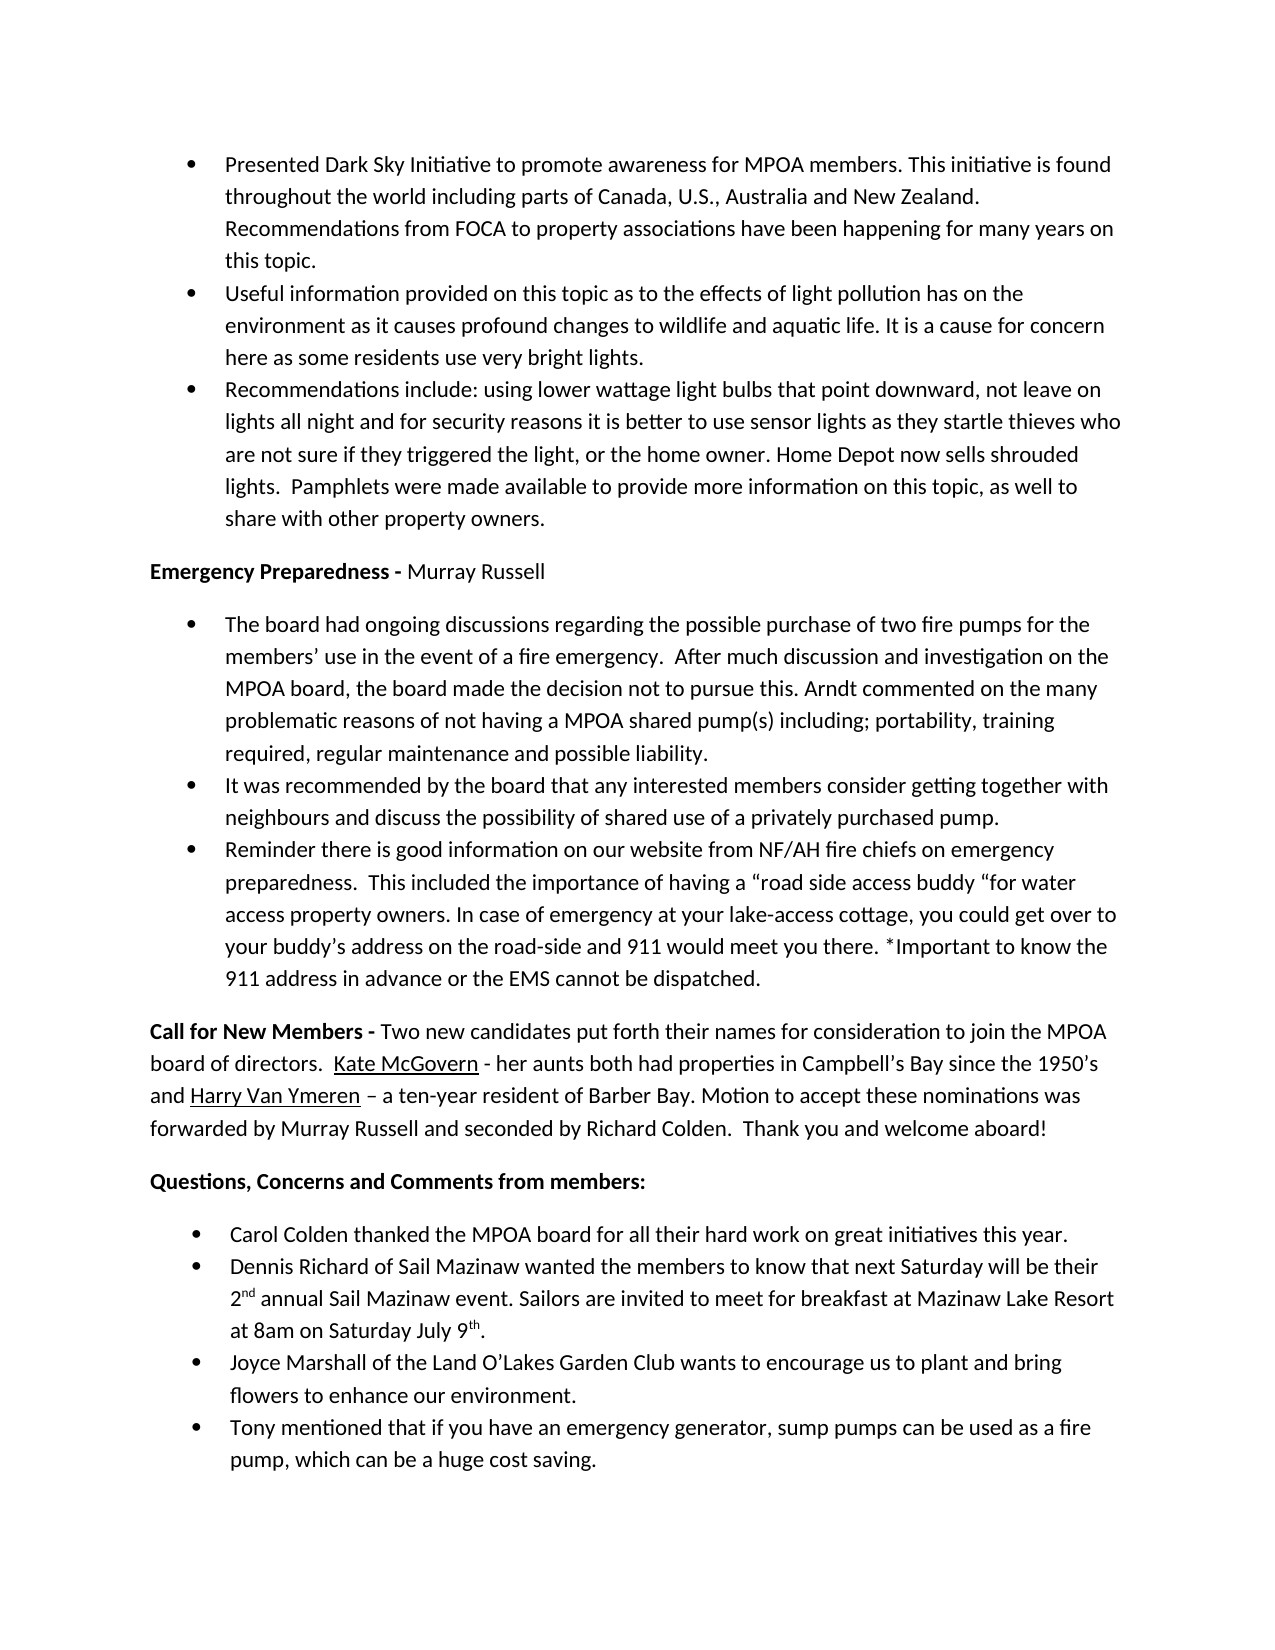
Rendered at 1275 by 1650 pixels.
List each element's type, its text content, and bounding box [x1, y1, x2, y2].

list Recommendations include: using lower wattage light bulbs that point downward, not leave on lights all night and for security reasons it is better to use sensor lights as they startle thieves who are not sure if they triggered the light, or the home owner. Home Depot now sells shrouded lights. Pamphlets were made available to provide more information on this topic, as well to share with other property owners. [187, 375, 1125, 532]
text Questions, Concerns and Comments from members: [150, 1167, 1125, 1195]
list Useful information provided on this topic as to the effects of light pollution has on the environment as it causes profound changes to wildlife and aquatic life. It is a cause for concern here as some residents use very bright lights. [187, 279, 1125, 371]
text Emergency Preparedness - Murray Russell [150, 557, 1125, 585]
list Dennis Richard of Sail Mazinaw wanted the members to know that next Saturday will be their 2nd annual Sail Mazinaw event. Sailors are invited to meet for breakfast at Mazinaw Lake Resort at 8am on Saturday July 9th. [192, 1252, 1125, 1344]
list Tony mentioned that if you have an emergency generator, sump pumps can be used as a fire pump, which can be a huge cost saving. [192, 1413, 1125, 1473]
list The board had ongoing discussions regarding the possible purchase of two fire pumps for the members’ use in the event of a fire emergency. After much discussion and investigation on the MPOA board, the board made the decision not to pursue this. Arndt commented on the many problematic reasons of not having a MPOA shared pump(s) including; portability, training required, regular maintenance and possible liability. [187, 610, 1125, 767]
list Joyce Marshall of the Land O’Lakes Garden Club wants to encourage us to plant and bring flowers to enhance our environment. [192, 1348, 1125, 1409]
list Carol Colden thanked the MPOA board for all their hard work on great initiatives this year. [192, 1220, 1125, 1248]
text Call for New Members - Two new candidates put forth their names for consideration to join the MPOA board of directors. Kate McGovern - her aunts both had properties in Campbell’s Bay since the 1950’s and Harry Van Ymeren – a ten-year resident of Barber Bay. Motion to accept these nominations was forwarded by Murray Russell and seconded by Richard Colden. Thank you and welcome aboard! [150, 1017, 1125, 1142]
list It was recommended by the board that any interested members consider getting together with neighbours and discuss the possibility of shared use of a privately purchased pump. [187, 771, 1125, 831]
list Reminder there is good information on our website from NF/AH fire chiefs on emergency preparedness. This included the importance of having a “road side access buddy “for water access property owners. In case of emergency at your lake-access cottage, you could get over to your buddy’s address on the road-side and 911 would meet you there. *Important to know the 911 address in advance or the EMS cannot be dispatched. [187, 835, 1125, 992]
list Presented Dark Sky Initiative to promote awareness for MPOA members. This initiative is found throughout the world including parts of Canada, U.S., Australia and New Zealand. Recommendations from FOCA to property associations have been happening for many years on this topic. [187, 150, 1125, 274]
